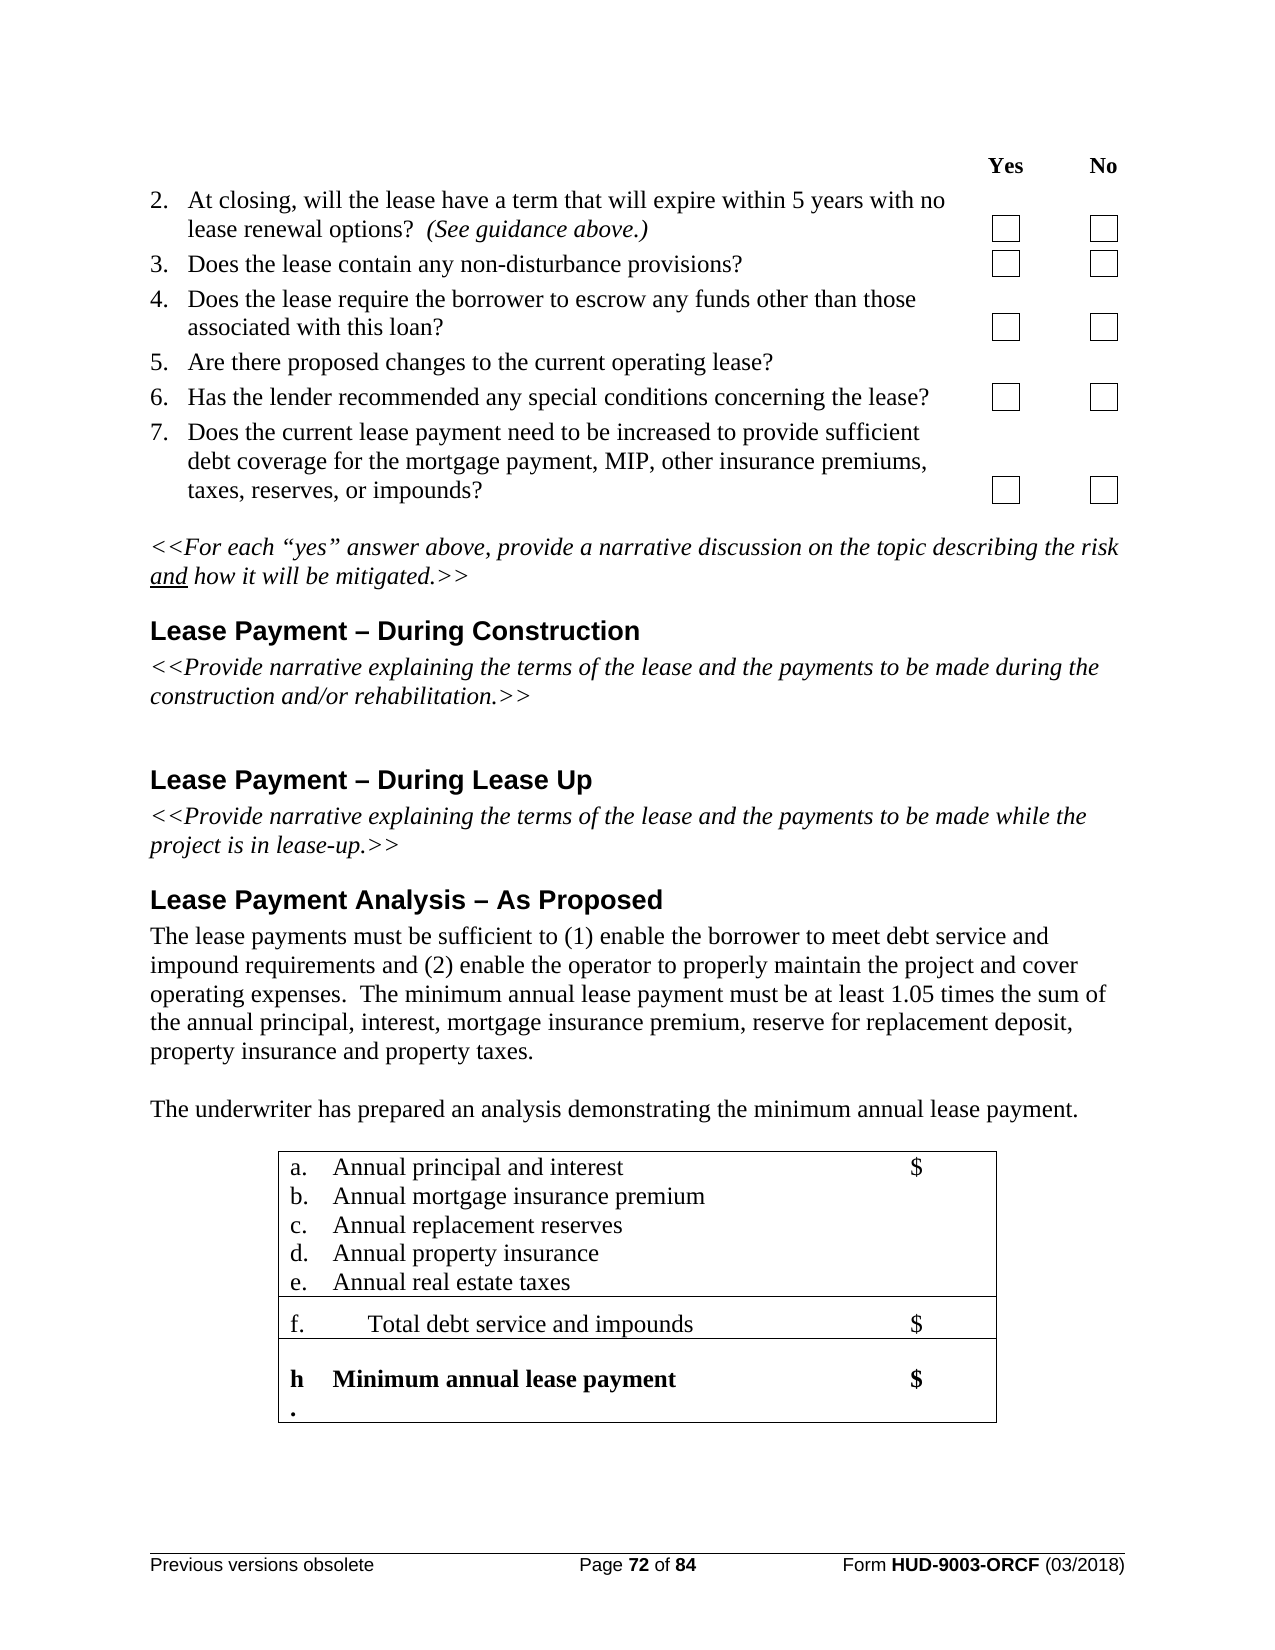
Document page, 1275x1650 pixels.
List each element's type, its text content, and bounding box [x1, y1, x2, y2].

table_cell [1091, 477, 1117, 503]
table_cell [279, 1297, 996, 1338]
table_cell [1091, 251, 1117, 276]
text <<Provide narrative explaining the terms of the lease and the payments to be made while the project is in lease-up.>> [150, 801, 1125, 859]
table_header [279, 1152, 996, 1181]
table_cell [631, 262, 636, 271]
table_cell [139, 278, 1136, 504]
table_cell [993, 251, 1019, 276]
text <<Provide narrative explaining the terms of the lease and the payments to be made during the construction and/or rehabilitation.>> [150, 652, 1125, 710]
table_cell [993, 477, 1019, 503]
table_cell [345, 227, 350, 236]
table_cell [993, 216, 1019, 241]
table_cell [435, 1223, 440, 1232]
subtitle Lease Payment – During Lease Up [150, 764, 1125, 795]
text The lease payments must be sufficient to (1) enable the borrower to meet debt service and impound requirements and (2) enable the operator to properly maintain the project and cover operating expenses. The minimum annual lease payment must be at least 1.05 times the sum of the annual principal, interest, mortgage insurance premium, reserve for replacement deposit, property insurance and property taxes. [150, 921, 1125, 1065]
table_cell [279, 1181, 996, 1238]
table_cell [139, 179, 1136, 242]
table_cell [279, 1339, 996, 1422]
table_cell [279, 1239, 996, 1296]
subtitle Lease Payment – During Construction [150, 615, 1125, 646]
text The underwriter has prepared an analysis demonstrating the minimum annual lease payment. [150, 1094, 1125, 1122]
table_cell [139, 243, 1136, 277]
text <<For each “yes” answer above, provide a narrative discussion on the topic describing the risk and how it will be mitigated.>> [150, 532, 1125, 590]
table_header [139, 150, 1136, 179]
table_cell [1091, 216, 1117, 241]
subtitle Lease Payment Analysis – As Proposed [150, 884, 1125, 915]
